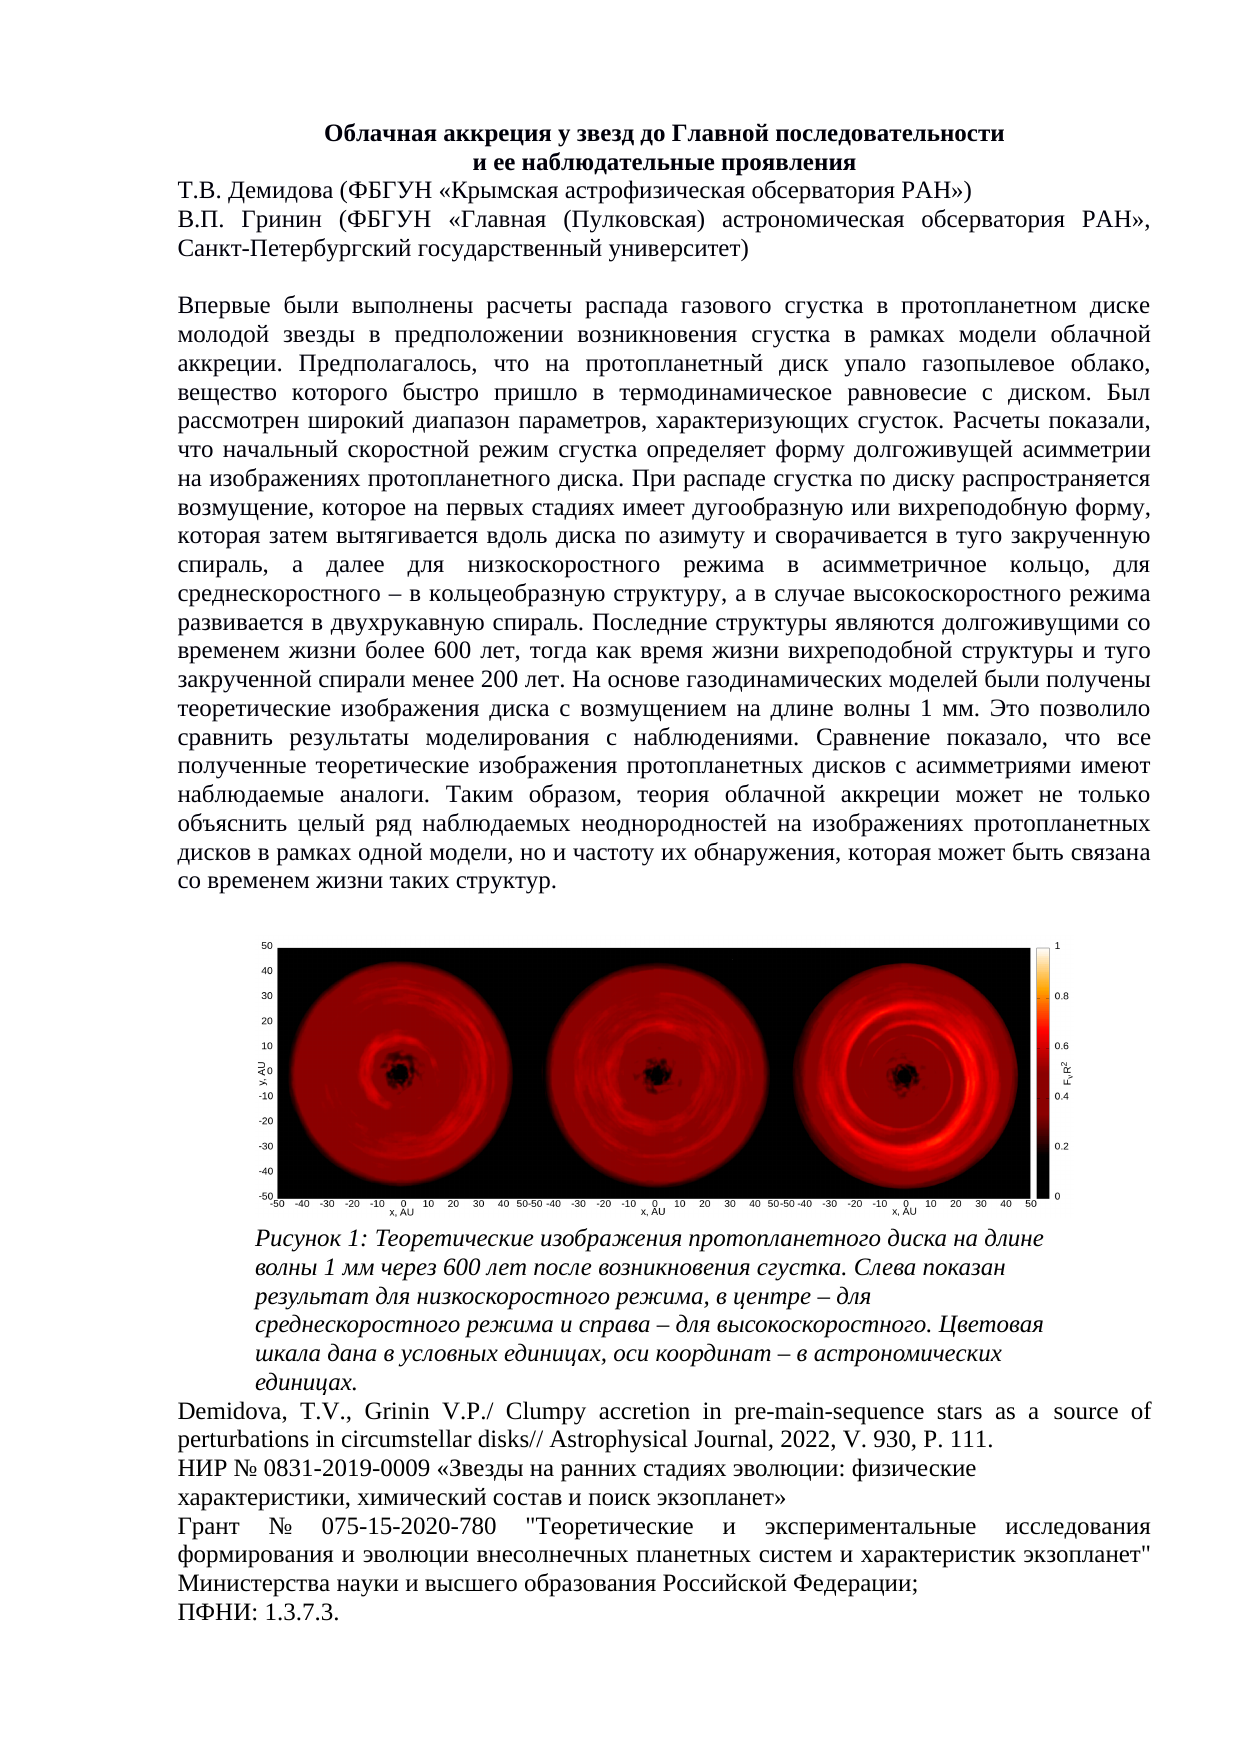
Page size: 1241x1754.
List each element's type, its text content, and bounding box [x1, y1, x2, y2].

text Т.В. Демидова (ФБГУН «Крымская астрофизическая обсерватория РАН») [177, 176, 1152, 204]
text Demidova, T.V., Grinin V.P./ Clumpy accretion in pre-main-sequence stars as a source of perturbations in circumstellar disks// Astrophysical Journal, 2022, V. 930, P. 111. [177, 1396, 1152, 1453]
text Грант № 075-15-2020-780 "Теоретические и экспериментальные исследования формирования и эволюции внесолнечных планетных систем и характеристик экзопланет" Министерства науки и высшего образования Российской Федерации; [177, 1511, 1152, 1597]
text НИР № 0831-2019-0009 «Звезды на ранних стадиях эволюции: физические характеристики, химический состав и поиск экзопланет» [177, 1453, 1152, 1511]
picture [254, 935, 1074, 1218]
text Облачная аккреция у звезд до Главной последовательности [177, 118, 1152, 147]
text и ее наблюдательные проявления [177, 147, 1152, 176]
text В.П. Гринин (ФБГУН «Главная (Пулковская) астрономическая обсерватория РАН», Санкт-Петербургский государственный университет) [177, 204, 1152, 262]
text ПФНИ: 1.3.7.3. [177, 1597, 1152, 1626]
text Впервые были выполнены расчеты распада газового сгустка в протопланетном диске молодой звезды в предположении возникновения сгустка в рамках модели облачной аккреции. Предполагалось, что на протопланетный диск упало газопылевое облако, вещество которого быстро пришло в термодинамическое равновесие с диском. Был рассмотрен широкий диапазон параметров, характеризующих сгусток. Расчеты показали, что начальный скоростной режим сгустка определяет форму долгоживущей асимметрии на изображениях протопланетного диска. При распаде сгустка по диску распространяется возмущение, которое на первых стадиях имеет дугообразную или вихреподобную форму, которая затем вытягивается вдоль диска по азимуту и сворачивается в туго закрученную спираль, а далее для низкоскоростного режима в асимметричное кольцо, для среднескоростного – в кольцеобразную структуру, а в случае высокоскоростного режима развивается в двухрукавную спираль. Последние структуры являются долгоживущими со временем жизни более 600 лет, тогда как время жизни вихреподобной структуры и туго закрученной спирали менее 200 лет. На основе газодинамических моделей были получены теоретические изображения диска с возмущением на длине волны 1 мм. Это позволило сравнить результаты моделирования с наблюдениями. Сравнение показало, что все полученные теоретические изображения протопланетных дисков с асимметриями имеют наблюдаемые аналоги. Таким образом, теория облачной аккреции может не только объяснить целый ряд наблюдаемых неоднородностей на изображениях протопланетных дисков в рамках одной модели, но и частоту их обнаружения, которая может быть связана со временем жизни таких структур. [177, 291, 1152, 894]
